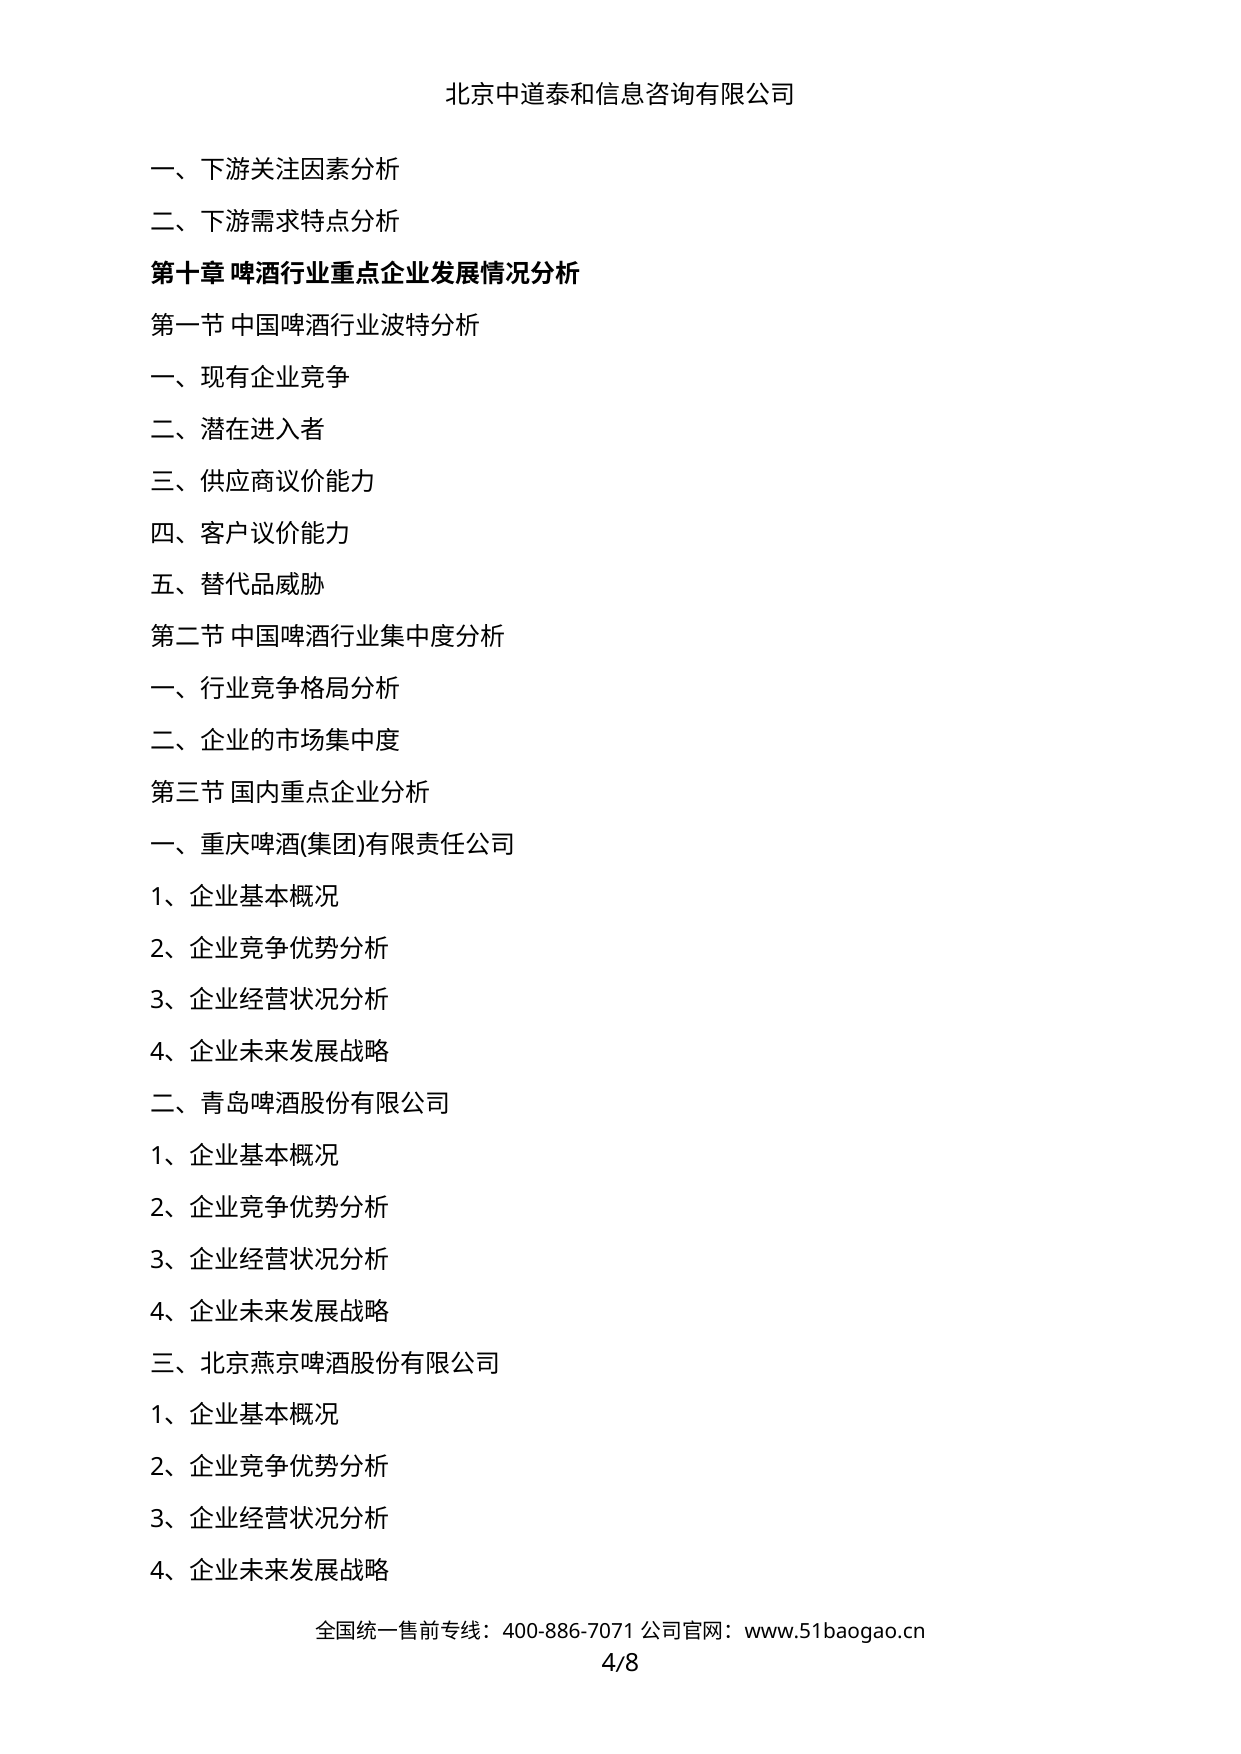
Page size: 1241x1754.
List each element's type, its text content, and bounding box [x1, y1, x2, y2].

text 二、潜在进入者 [150, 409, 1090, 446]
text 3、企业经营状况分析 [150, 980, 1090, 1016]
text 4、企业未来发展战略 [150, 1551, 1090, 1587]
text 2、企业竞争优势分析 [150, 928, 1090, 964]
text 一、行业竞争格局分析 [150, 669, 1090, 705]
text 第三节 国内重点企业分析 [150, 772, 1090, 809]
text 二、青岛啤酒股份有限公司 [150, 1084, 1090, 1120]
text 4、企业未来发展战略 [150, 1291, 1090, 1327]
text 二、企业的市场集中度 [150, 721, 1090, 757]
text 四、客户议价能力 [150, 513, 1090, 549]
text 第十章 啤酒行业重点企业发展情况分析 [150, 254, 1090, 290]
text 三、北京燕京啤酒股份有限公司 [150, 1343, 1090, 1379]
text 一、现有企业竞争 [150, 357, 1090, 394]
text 4、企业未来发展战略 [150, 1032, 1090, 1068]
text 1、企业基本概况 [150, 1395, 1090, 1431]
text 2、企业竞争优势分析 [150, 1447, 1090, 1483]
text 1、企业基本概况 [150, 876, 1090, 912]
text 3、企业经营状况分析 [150, 1239, 1090, 1276]
text 五、替代品威胁 [150, 565, 1090, 601]
text 二、下游需求特点分析 [150, 202, 1090, 238]
text 三、供应商议价能力 [150, 461, 1090, 497]
text 一、下游关注因素分析 [150, 150, 1090, 186]
text 2、企业竞争优势分析 [150, 1187, 1090, 1224]
text 1、企业基本概况 [150, 1136, 1090, 1172]
text 3、企业经营状况分析 [150, 1499, 1090, 1535]
text 第一节 中国啤酒行业波特分析 [150, 306, 1090, 342]
text 第二节 中国啤酒行业集中度分析 [150, 617, 1090, 653]
text 一、重庆啤酒(集团)有限责任公司 [150, 824, 1090, 861]
